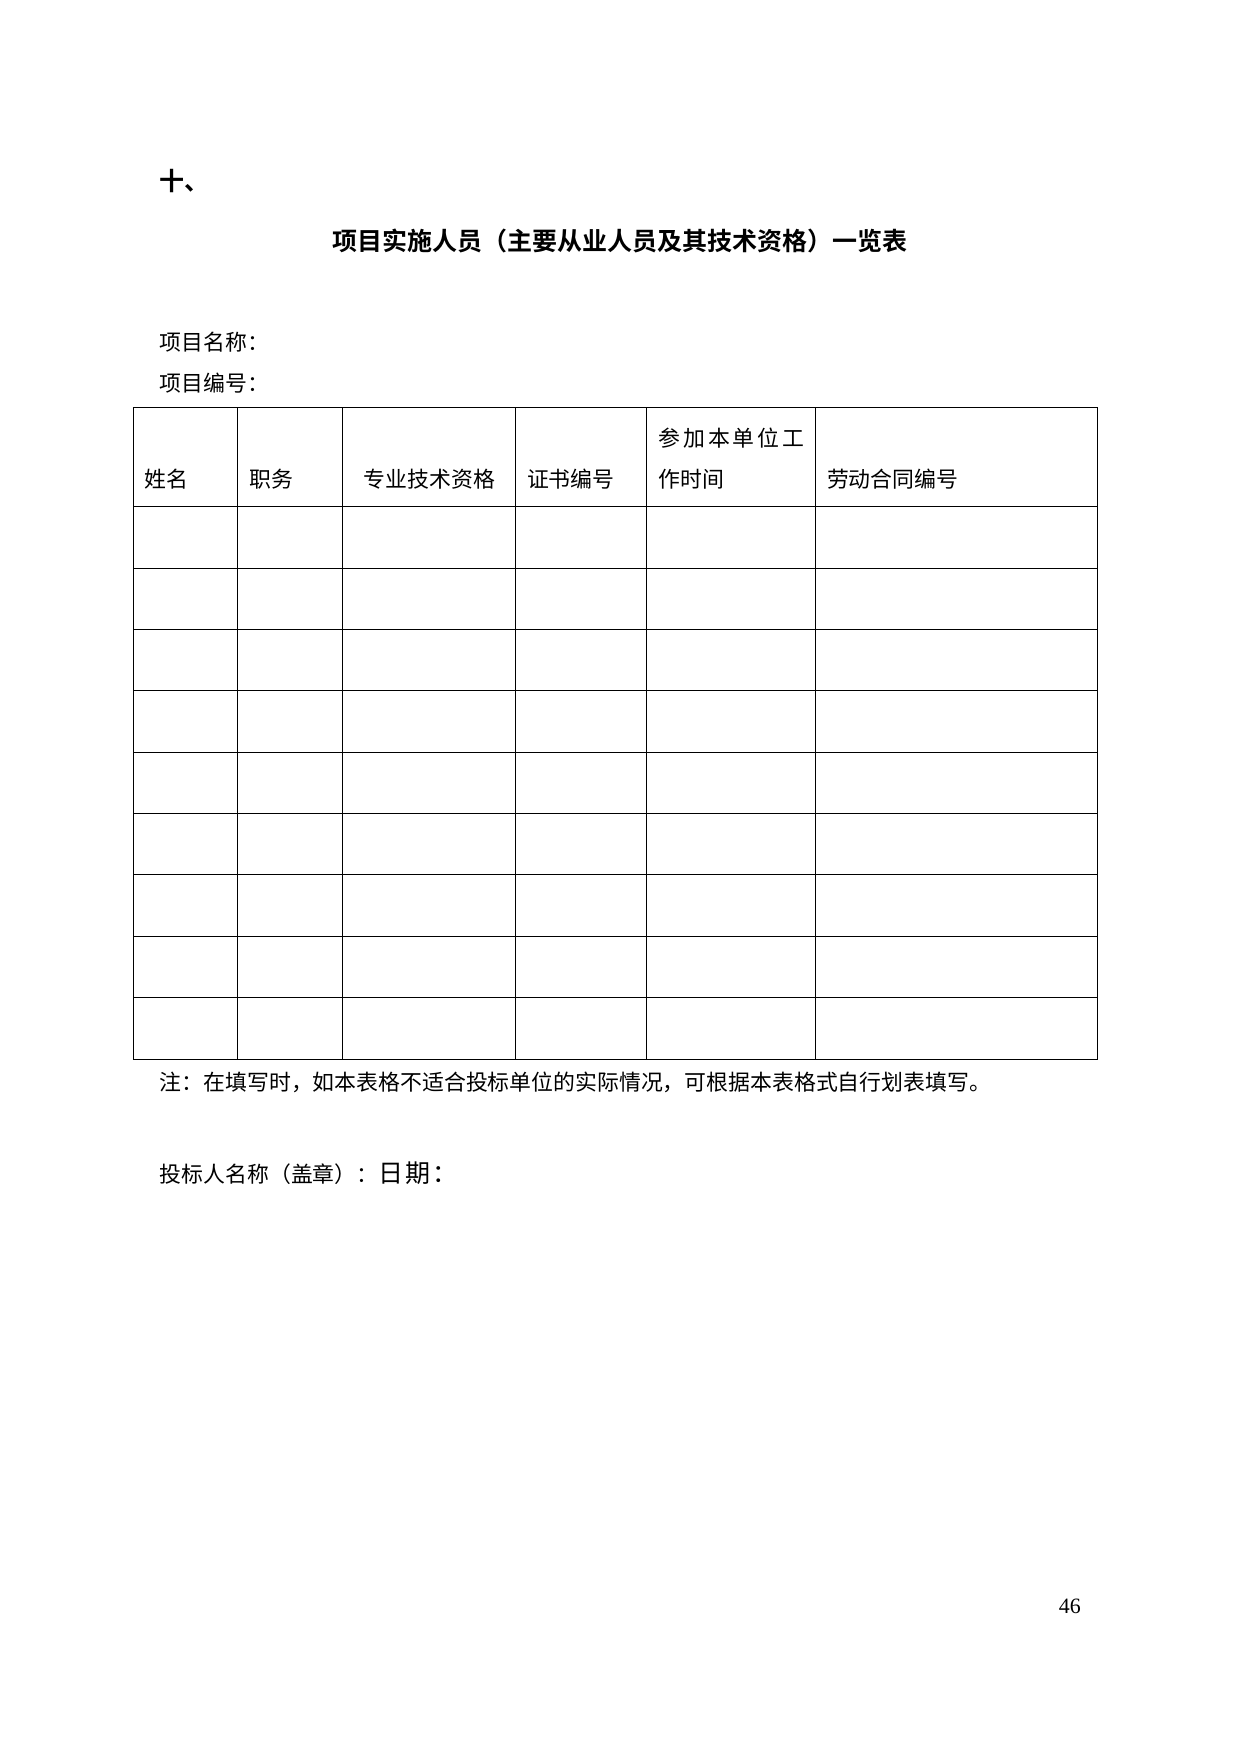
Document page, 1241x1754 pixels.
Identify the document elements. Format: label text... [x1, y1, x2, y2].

table_cell [238, 507, 342, 568]
table_header 姓名 [134, 408, 237, 506]
text 项目编号： [159, 366, 1081, 398]
text 项目名称： [159, 325, 1081, 357]
table_cell [516, 998, 646, 1058]
table_header 参加本单位工作时间 [647, 408, 815, 506]
table_cell [238, 937, 342, 997]
table_cell [134, 753, 237, 813]
table_cell [816, 753, 1097, 813]
table_cell [343, 814, 515, 874]
table_cell [816, 507, 1097, 568]
table_cell [516, 691, 646, 752]
table_cell [238, 998, 342, 1058]
table_cell [238, 814, 342, 874]
table_cell [516, 507, 646, 568]
text 注：在填写时，如本表格不适合投标单位的实际情况，可根据本表格式自行划表填写。 [159, 1065, 1081, 1096]
text 十、 [159, 162, 1081, 198]
table_cell [343, 691, 515, 752]
table_cell [238, 691, 342, 752]
table_header 劳动合同编号 [816, 408, 1097, 506]
table_cell [343, 875, 515, 936]
table_cell [816, 937, 1097, 997]
table_cell [647, 507, 815, 568]
table_cell [816, 875, 1097, 936]
table_cell [238, 569, 342, 629]
table_cell [516, 569, 646, 629]
table_cell [343, 507, 515, 568]
table_header 专业技术资格 [343, 408, 515, 506]
table_cell [816, 998, 1097, 1058]
table_cell [647, 753, 815, 813]
table_cell [134, 937, 237, 997]
table_cell [647, 875, 815, 936]
table_cell [647, 569, 815, 629]
table_cell [343, 569, 515, 629]
table_cell [647, 691, 815, 752]
table_cell [343, 998, 515, 1058]
table_cell [516, 875, 646, 936]
table_cell [238, 753, 342, 813]
table_cell [134, 691, 237, 752]
table_cell [816, 814, 1097, 874]
table_cell [343, 630, 515, 690]
table_header 证书编号 [516, 408, 646, 506]
table_cell [134, 998, 237, 1058]
table_cell [816, 691, 1097, 752]
table_cell [647, 814, 815, 874]
table_cell [816, 569, 1097, 629]
text 项目实施人员（主要从业人员及其技术资格）一览表 [159, 221, 1081, 258]
table_cell [134, 569, 237, 629]
table_cell [647, 937, 815, 997]
table_header 职务 [238, 408, 342, 506]
table_cell [343, 753, 515, 813]
table_cell [816, 630, 1097, 690]
table_cell [647, 998, 815, 1058]
table_cell [516, 753, 646, 813]
table_cell [134, 630, 237, 690]
table_cell [516, 814, 646, 874]
table_cell [343, 937, 515, 997]
table_cell [238, 875, 342, 936]
table_cell [647, 630, 815, 690]
text 投标人名称（盖章）：日期： [159, 1153, 1081, 1189]
table_cell [516, 630, 646, 690]
table_cell [238, 630, 342, 690]
table_cell [134, 507, 237, 568]
table_cell [134, 875, 237, 936]
table_cell [516, 937, 646, 997]
table_cell [134, 814, 237, 874]
